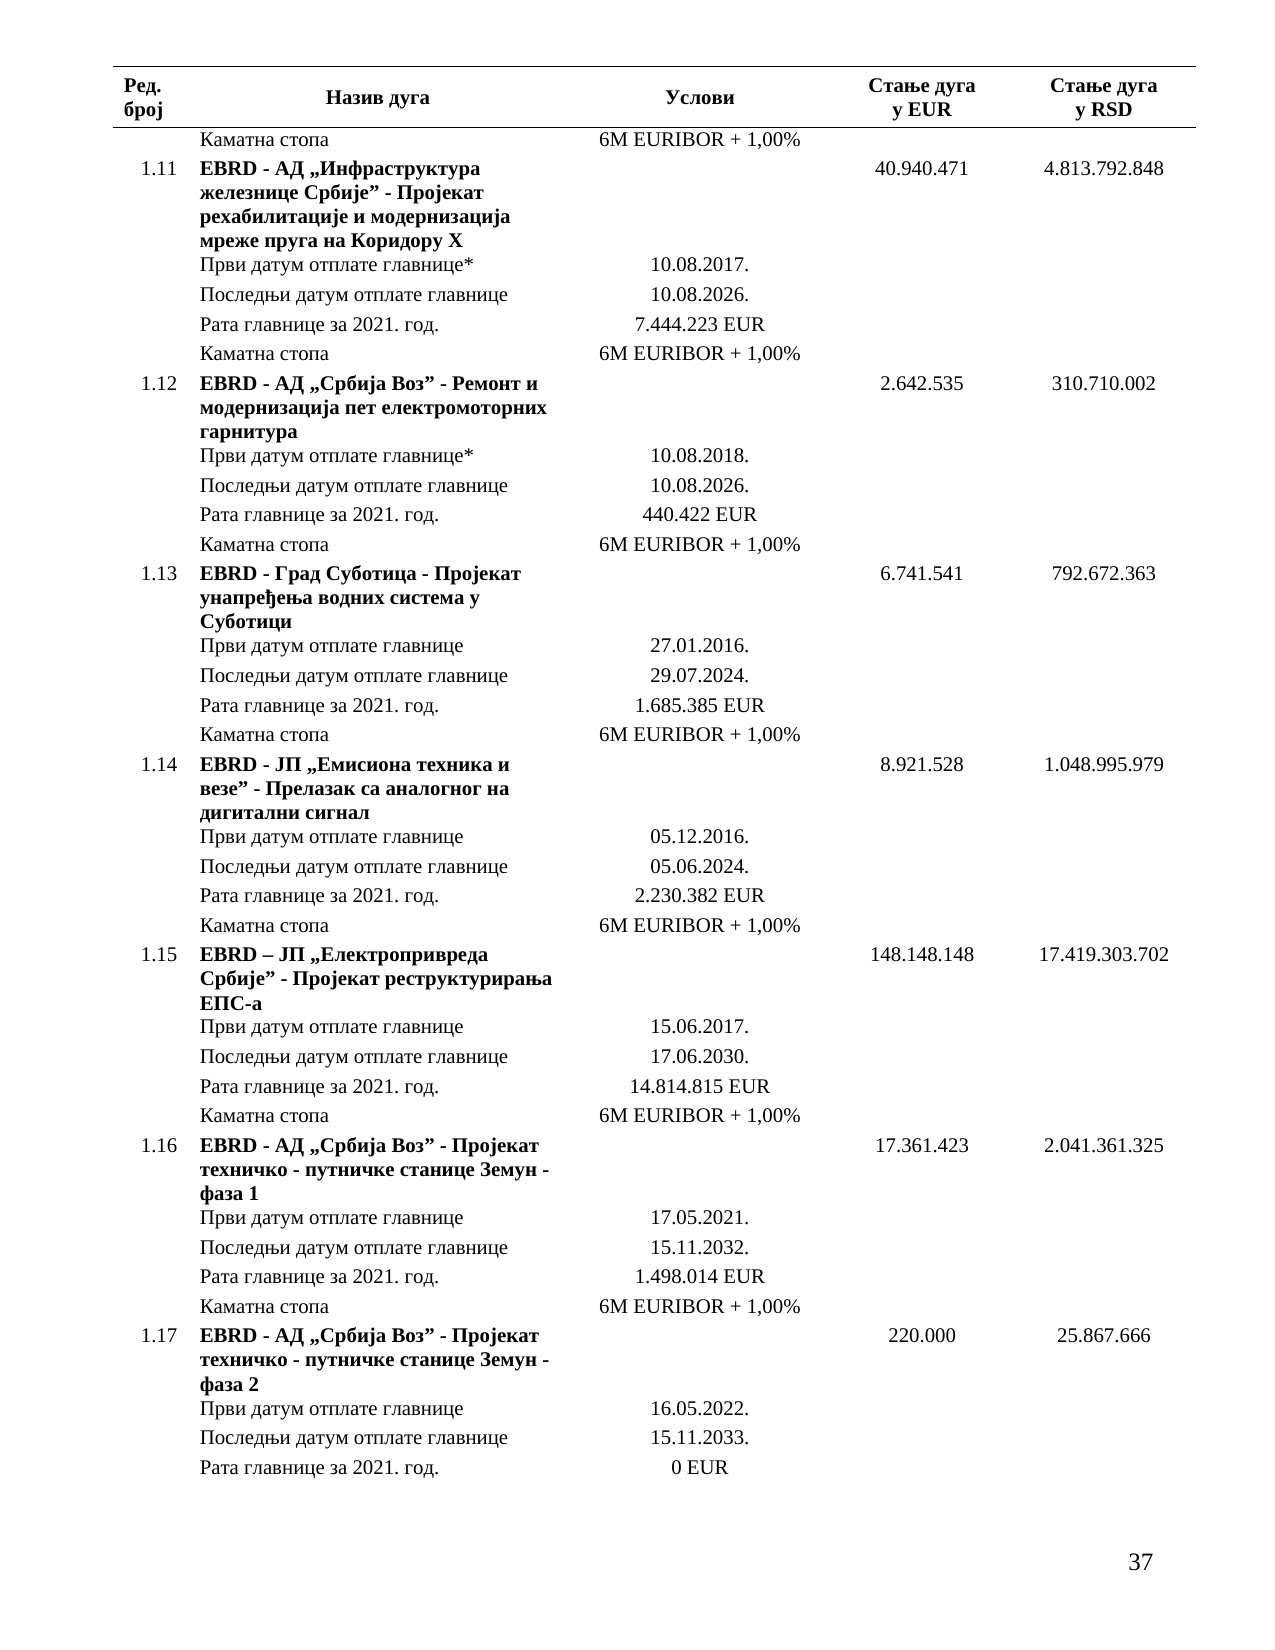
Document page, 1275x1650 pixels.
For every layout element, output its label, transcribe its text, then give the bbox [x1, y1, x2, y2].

table_header Стање дуга у EUR [832, 67, 1011, 127]
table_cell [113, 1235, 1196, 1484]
table_header Ред. број [113, 67, 188, 127]
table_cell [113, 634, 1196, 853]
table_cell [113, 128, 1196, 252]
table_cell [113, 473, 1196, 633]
table_header Услови [567, 67, 832, 127]
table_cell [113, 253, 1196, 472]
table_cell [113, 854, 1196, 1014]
table_header Назив дуга [188, 67, 567, 127]
table_header Стање дуга у RSD [1011, 67, 1196, 127]
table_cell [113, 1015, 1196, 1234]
